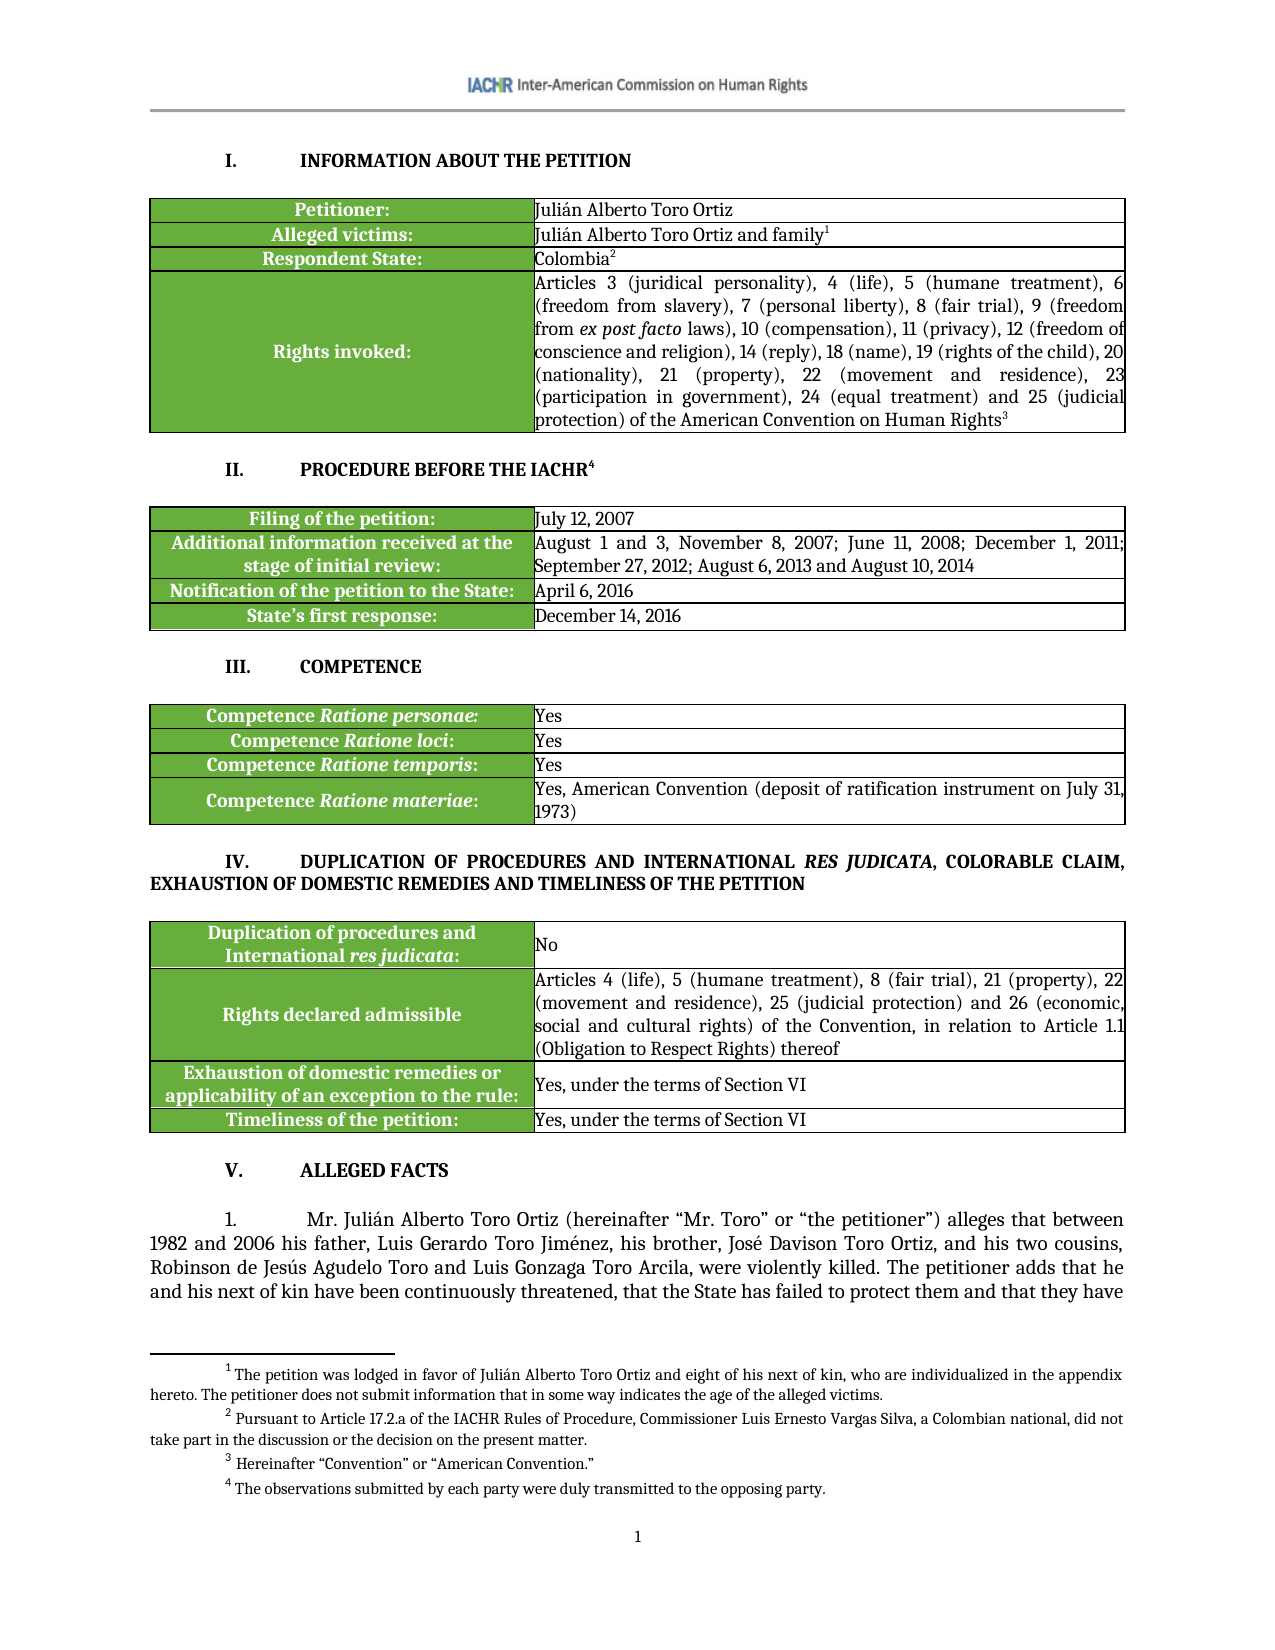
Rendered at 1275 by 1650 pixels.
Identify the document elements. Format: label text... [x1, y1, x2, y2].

table_cell State’s first response: [151, 604, 534, 629]
table_cell Additional information received at the stage of initial review: [151, 532, 534, 578]
table_cell Colombia [535, 248, 1124, 270]
table_cell April 6, 2016 [535, 579, 1124, 602]
table_cell Yes [535, 754, 1124, 776]
table_cell Competence Ratione loci: [151, 729, 534, 752]
table_cell Exhaustion of domestic remedies or applicability of an exception to the rule: [151, 1062, 534, 1107]
table_cell Yes [535, 729, 1124, 752]
table_cell Articles 3 (juridical personality), 4 (life), 5 (humane treatment), 6 (freedom from slavery), 7 (personal liberty), 8 (fair trial), 9 (freedom from ex post facto laws), 10 (compensation), 11 (privacy), 12 (freedom of conscience and religion), 14 (reply), 18 (name), 19 (rights of the child), 20 (nationality), 21 (property), 22 (movement and residence), 23 (participation in government), 24 (equal treatment) and 25 (judicial protection) of the American Convention on Human Rights [535, 272, 1124, 432]
table_header Petitioner: [151, 199, 534, 222]
table_cell Yes, under the terms of Section VI [535, 1062, 1124, 1107]
picture [456, 75, 819, 95]
table_header Duplication of procedures and International res judicata: [151, 922, 534, 967]
text V. ALLEGED FACTS [150, 1158, 1125, 1182]
table_cell Competence Ratione temporis: [151, 754, 534, 776]
table_cell Articles 4 (life), 5 (humane treatment), 8 (fair trial), 21 (property), 22 (movement and residence), 25 (judicial protection) and 26 (economic, social and cultural rights) of the Convention, in relation to Article 1.1 (Obligation to Respect Rights) thereof [535, 969, 1124, 1060]
table_header Competence Ratione personae: [151, 705, 534, 728]
table_cell Timeliness of the petition: [151, 1109, 534, 1132]
table_cell Rights invoked: [151, 272, 534, 432]
table_header July 12, 2007 [535, 507, 1124, 530]
table_cell Julián Alberto Toro Ortiz and family [535, 223, 1124, 246]
text III. COMPETENCE [150, 656, 1125, 679]
text IV. DUPLICATION OF PROCEDURES AND INTERNATIONAL RES JUDICATA, COLORABLE CLAIM, EXHAUSTION OF DOMESTIC REMEDIES AND TIMELINESS OF THE PETITION [150, 850, 1125, 896]
table_cell Respondent State: [151, 248, 534, 270]
text II. PROCEDURE BEFORE THE IACHR [150, 458, 1125, 481]
text I. INFORMATION ABOUT THE PETITION [150, 150, 1125, 173]
table_cell Notification of the petition to the State: [151, 579, 534, 602]
table_cell August 1 and 3, November 8, 2007; June 11, 2008; December 1, 2011; September 27, 2012; August 6, 2013 and August 10, 2014 [535, 532, 1124, 578]
table_cell December 14, 2016 [535, 604, 1124, 629]
table_cell Yes, under the terms of Section VI [535, 1109, 1124, 1132]
table_header No [535, 922, 1124, 967]
table_cell : [151, 223, 534, 246]
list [150, 1207, 1125, 1303]
table_cell Competence Ratione materiae: [151, 778, 534, 824]
table_header Yes [535, 705, 1124, 728]
table_cell Rights declared admissible [151, 969, 534, 1060]
table_cell Yes, American Convention (deposit of ratification instrument on July 31, 1973) [535, 778, 1124, 824]
table_header Julián Alberto Toro Ortiz [535, 199, 1124, 222]
table_header Filing of the petition: [151, 508, 534, 530]
